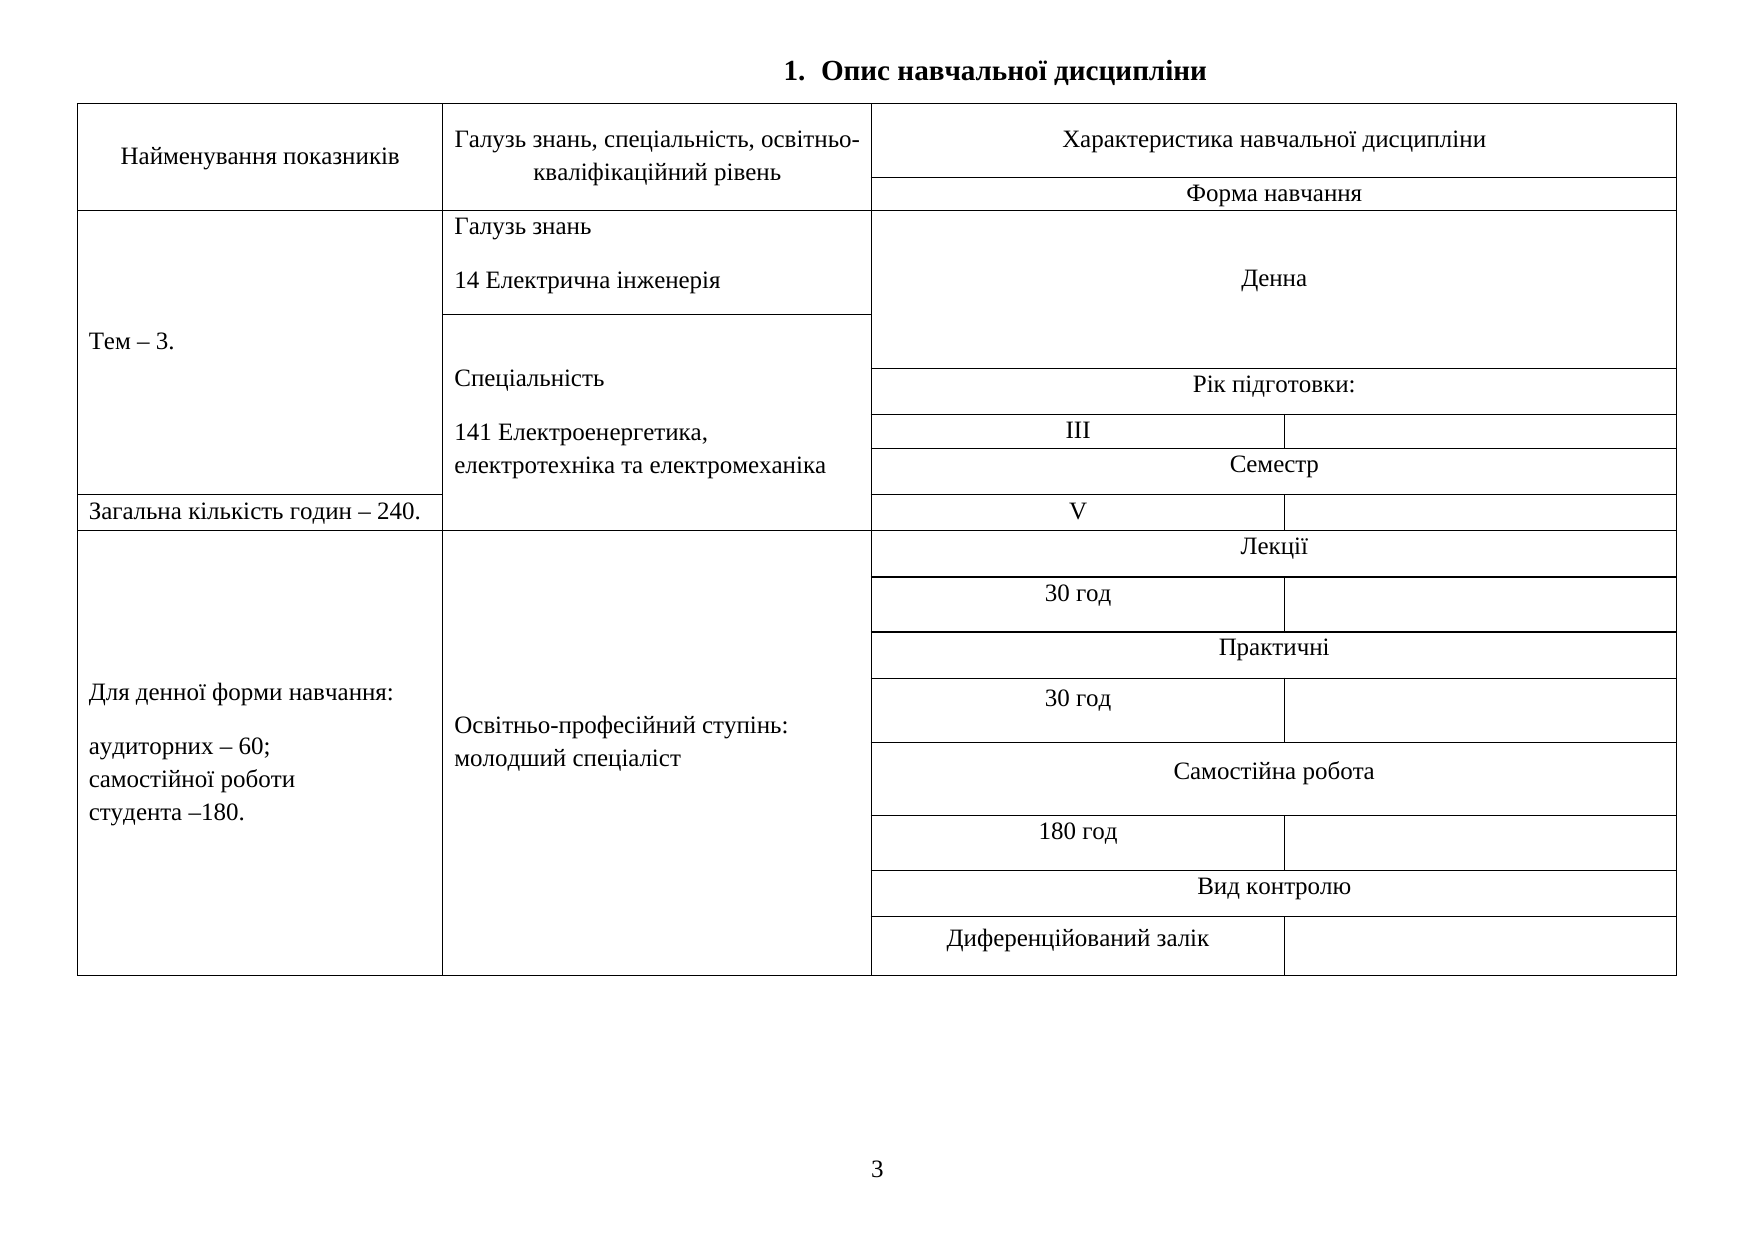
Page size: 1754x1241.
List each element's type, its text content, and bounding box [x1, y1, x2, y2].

list Опис навчальної дисципліни [325, 53, 1665, 86]
table_cell ІІІ [872, 415, 1284, 448]
table_cell 30 год [872, 679, 1284, 742]
table_header Найменування показників [78, 104, 442, 210]
table_cell [1285, 679, 1676, 742]
table_cell [1285, 816, 1676, 870]
table_cell [1285, 415, 1676, 448]
table_cell [1285, 917, 1676, 975]
table_cell 180 год [872, 816, 1284, 870]
table_header Галузь знань, спеціальність, освітньо-кваліфікаційний рівень [443, 104, 871, 210]
table_cell Спеціальність 141 Електроенергетика, електротехніка та електромеханіка [443, 315, 871, 530]
table_cell Лекції [872, 531, 1676, 576]
table_cell Вид контролю [872, 871, 1676, 916]
table_cell Для денної форми навчання: аудиторних – 60; самостійної роботи студента –180. [78, 531, 442, 975]
table_cell Галузь знань 14 Електрична інженерія [443, 211, 871, 314]
table_cell Освітньо-професійний ступінь: молодший спеціаліст [443, 531, 871, 975]
table_cell Рік підготовки: [872, 369, 1676, 414]
table_cell Тем – 3. [78, 211, 442, 494]
table_cell Форма навчання [872, 178, 1676, 210]
table_cell [1285, 578, 1676, 631]
table_header Характеристика навчальної дисципліни [872, 104, 1676, 177]
table_cell Семестр [872, 449, 1676, 494]
table_cell [1285, 495, 1676, 530]
table_cell Самостійна робота [872, 743, 1676, 815]
table_cell Диференційований залік [872, 917, 1284, 975]
table_cell V [872, 495, 1284, 530]
table_cell 30 год [872, 578, 1284, 631]
table_cell Практичні [872, 633, 1676, 677]
table_cell Денна [872, 211, 1676, 368]
table_cell Загальна кількість годин – 240. [78, 495, 442, 530]
